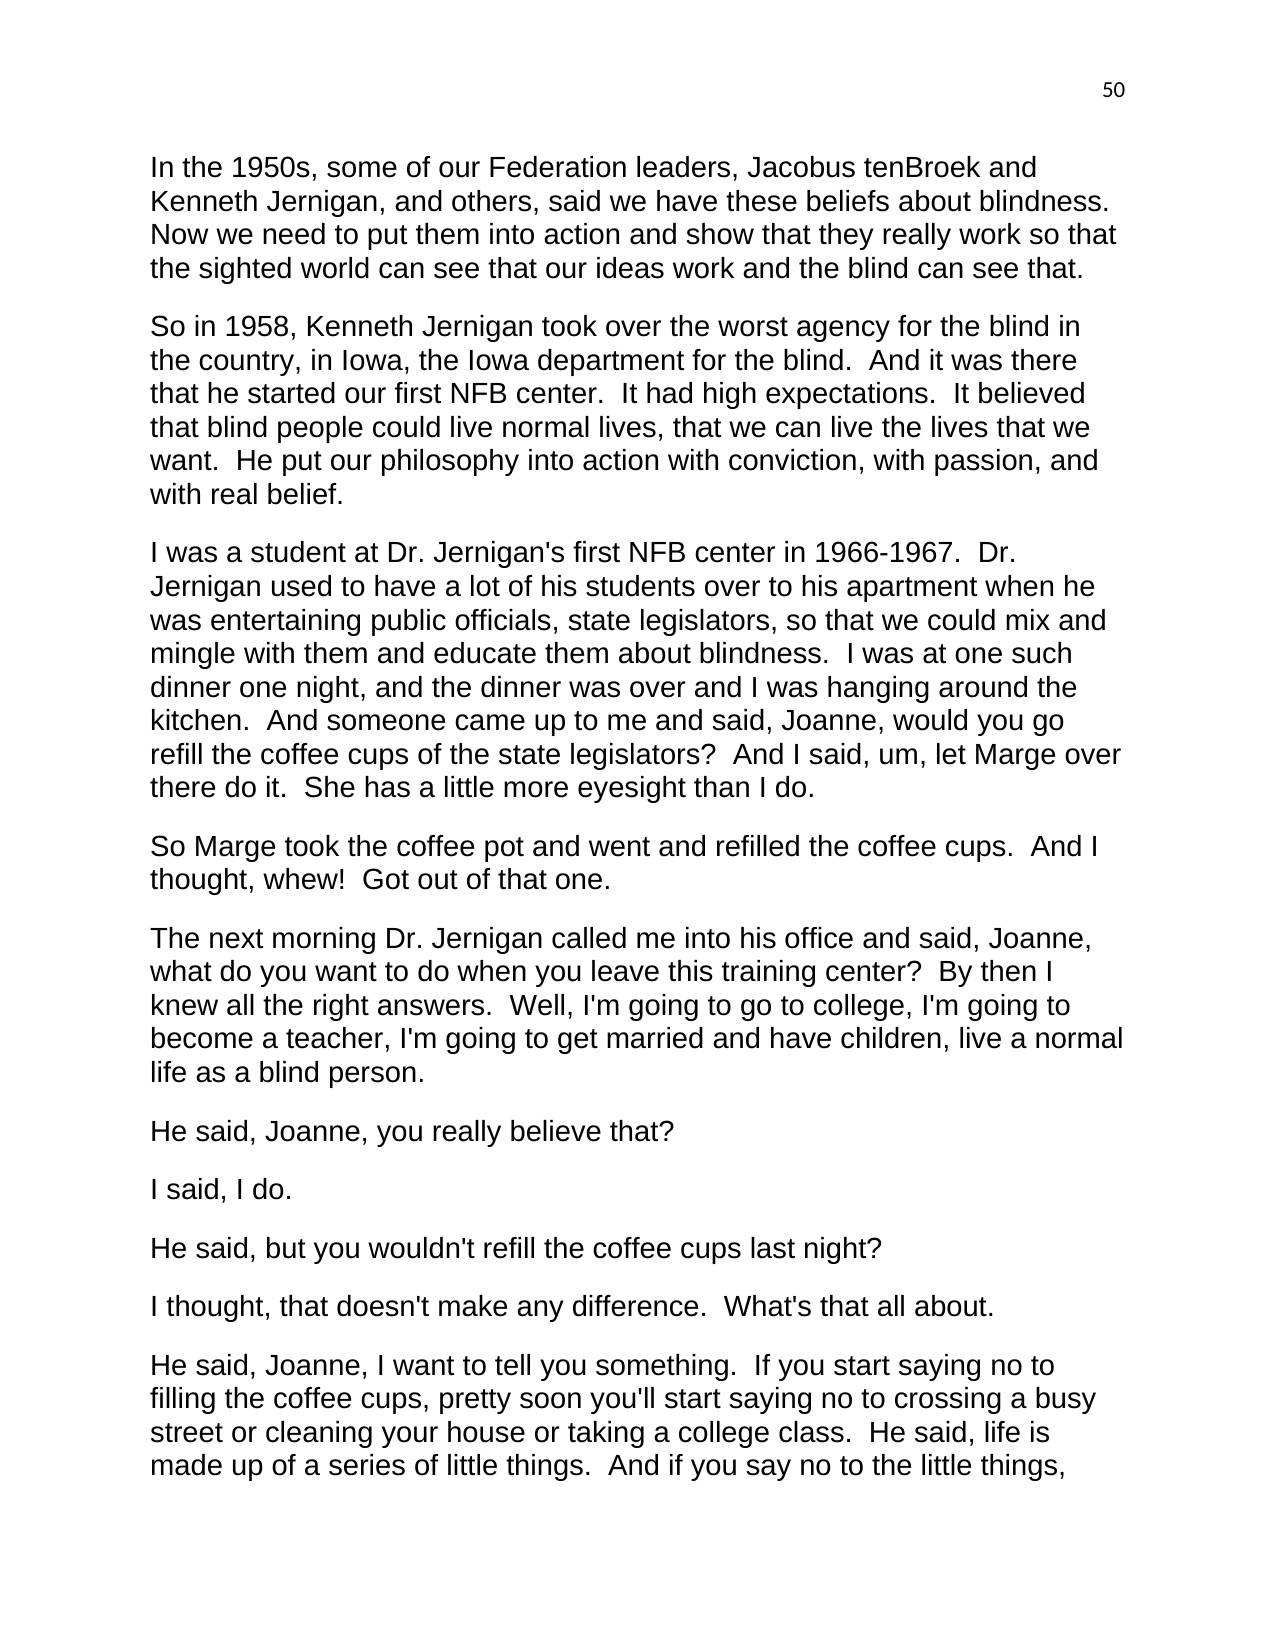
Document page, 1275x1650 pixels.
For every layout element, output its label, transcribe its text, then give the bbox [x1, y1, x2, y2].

text In the 1950s, some of our Federation leaders, Jacobus tenBroek and Kenneth Jernigan, and others, said we have these beliefs about blindness. Now we need to put them into action and show that they really work so that the sighted world can see that our ideas work and the blind can see that. [150, 150, 1125, 284]
text I said, I do. [150, 1172, 1125, 1206]
text The next morning Dr. Jernigan called me into his office and said, Joanne, what do you want to do when you leave this training center? By then I knew all the right answers. Well, I'm going to go to college, I'm going to become a teacher, I'm going to get married and have children, live a normal life as a blind person. [150, 921, 1125, 1088]
text So Marge took the coffee pot and went and refilled the coffee cups. And I thought, whew! Got out of that one. [150, 829, 1125, 896]
text He said, but you wouldn't refill the coffee cups last night? [150, 1231, 1125, 1264]
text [150, 1348, 1125, 1482]
text I was a student at Dr. Jernigan's first NFB center in 1966-1967. Dr. Jernigan used to have a lot of his students over to his apartment when he was entertaining public officials, state legislators, so that we could mix and mingle with them and educate them about blindness. I was at one such dinner one night, and the dinner was over and I was hanging around the kitchen. And someone came up to me and said, Joanne, would you go refill the coffee cups of the state legislators? And I said, um, let Marge over there do it. She has a little more eyesight than I do. [150, 535, 1125, 804]
text I thought, that doesn't make any difference. What's that all about. [150, 1289, 1125, 1323]
text So in 1958, Kenneth Jernigan took over the worst agency for the blind in the country, in Iowa, the Iowa department for the blind. And it was there that he started our first NFB center. It had high expectations. It believed that blind people could live normal lives, that we can live the lives that we want. He put our philosophy into action with conviction, with passion, and with real belief. [150, 309, 1125, 510]
text He said, Joanne, you really believe that? [150, 1113, 1125, 1147]
